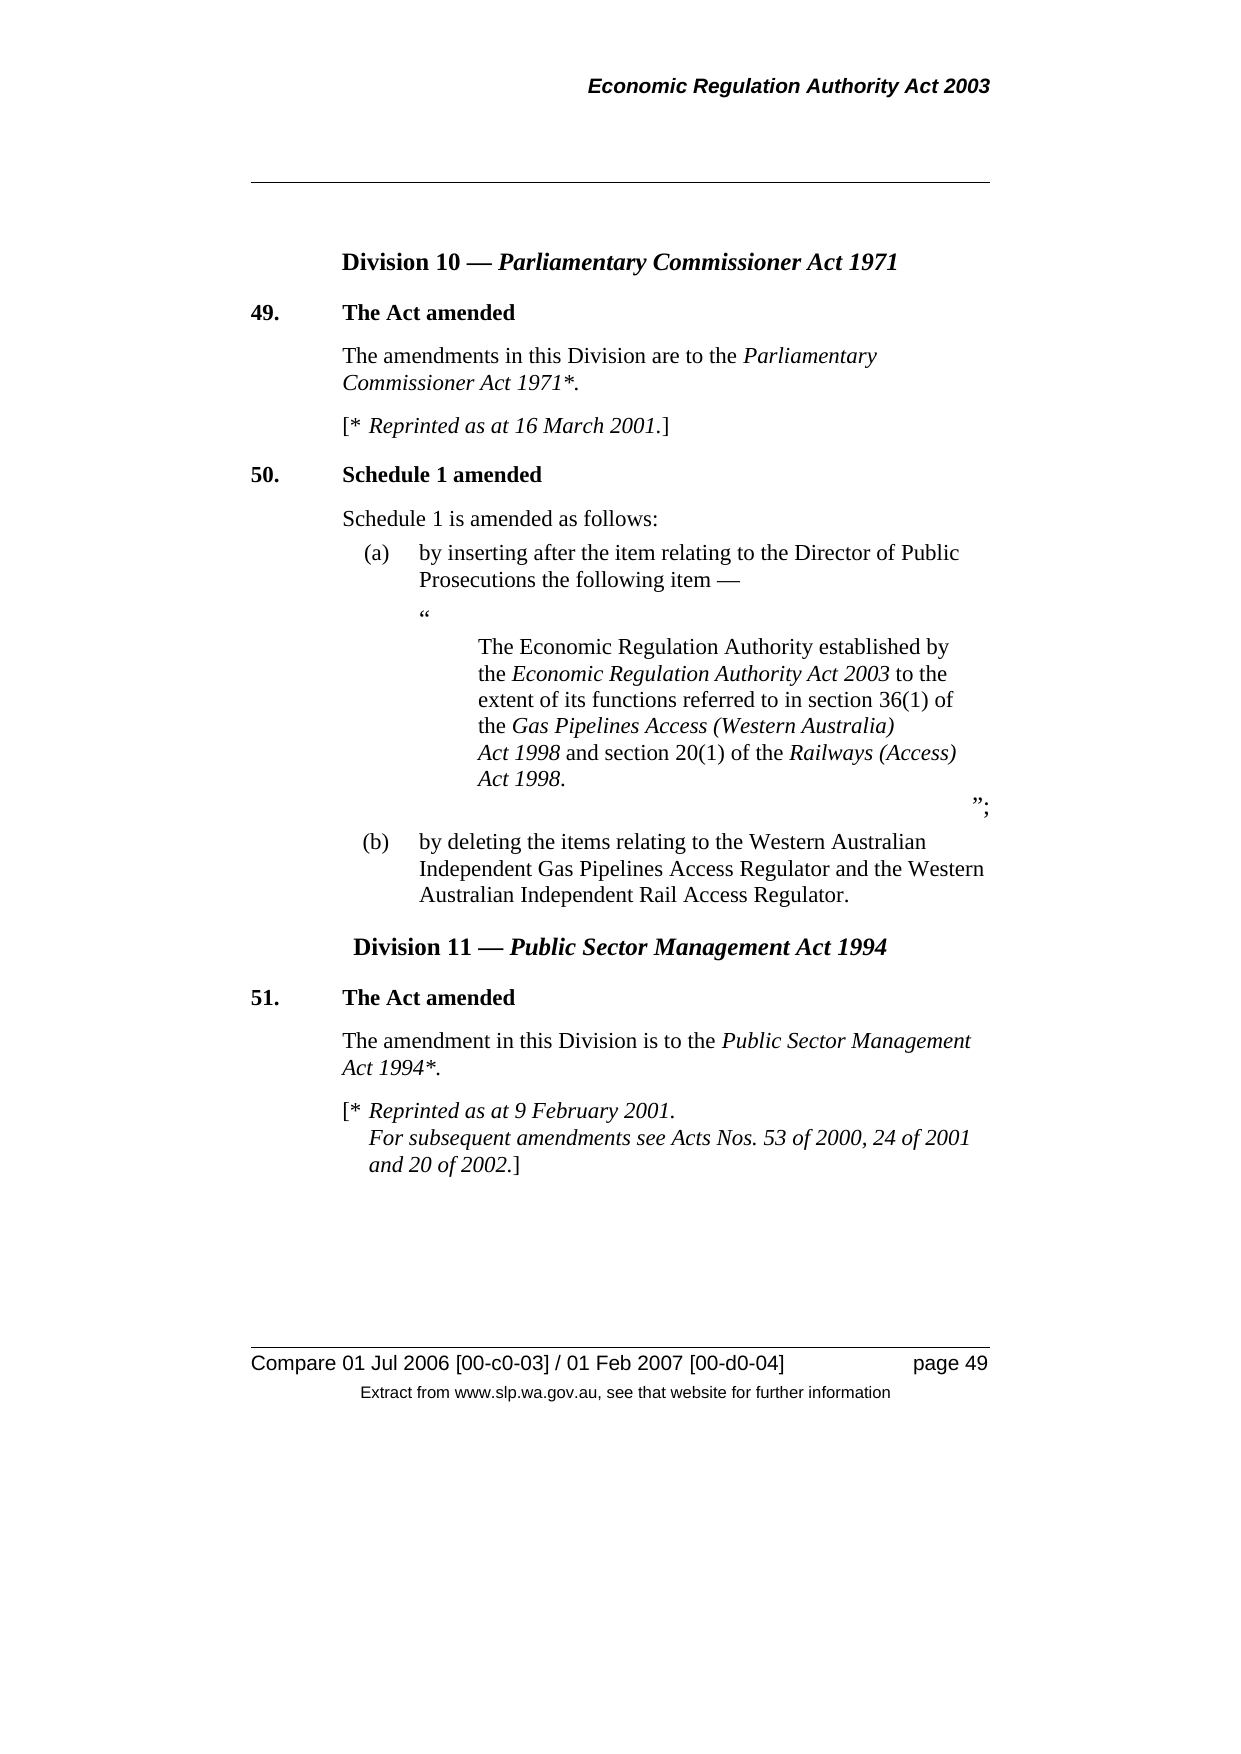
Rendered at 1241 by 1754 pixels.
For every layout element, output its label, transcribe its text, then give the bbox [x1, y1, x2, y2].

text [* Reprinted as at 9 February 2001. [251, 1097, 990, 1124]
text Schedule 1 is amended as follows: [251, 504, 990, 531]
text (b) by deleting the items relating to the Western Australian Independent Gas Pipelines Access Regulator and the Western Australian Independent Rail Access Regulator. [251, 828, 990, 907]
text For subsequent amendments see Acts Nos. 53 of 2000, 24 of 2001 and 20 of 2002.] [251, 1124, 990, 1178]
subtitle Division 10 — Parliamentary Commissioner Act 1971 [251, 247, 990, 276]
text “ [419, 604, 990, 633]
subtitle 49. The Act amended [251, 299, 990, 326]
subtitle 50. Schedule 1 amended [251, 462, 990, 488]
text ”; [251, 791, 990, 820]
text The Economic Regulation Authority established by the Economic Regulation Authority Act 2003 to the extent of its functions referred to in section 36(1) of the Gas Pipelines Access (Western Australia) Act 1998 and section 20(1) of the Railways (Access) Act 1998. [389, 633, 960, 791]
text [* Reprinted as at 16 March 2001.] [251, 412, 990, 439]
subtitle 51. The Act amended [251, 984, 990, 1011]
text The amendments in this Division are to the Parliamentary Commissioner Act 1971*. [251, 342, 990, 395]
subtitle Division 11 — Public Sector Management Act 1994 [251, 932, 990, 961]
text (a) by inserting after the item relating to the Director of Public Prosecutions the following item — [251, 539, 990, 592]
text The amendment in this Division is to the Public Sector Management Act 1994*. [251, 1027, 990, 1080]
